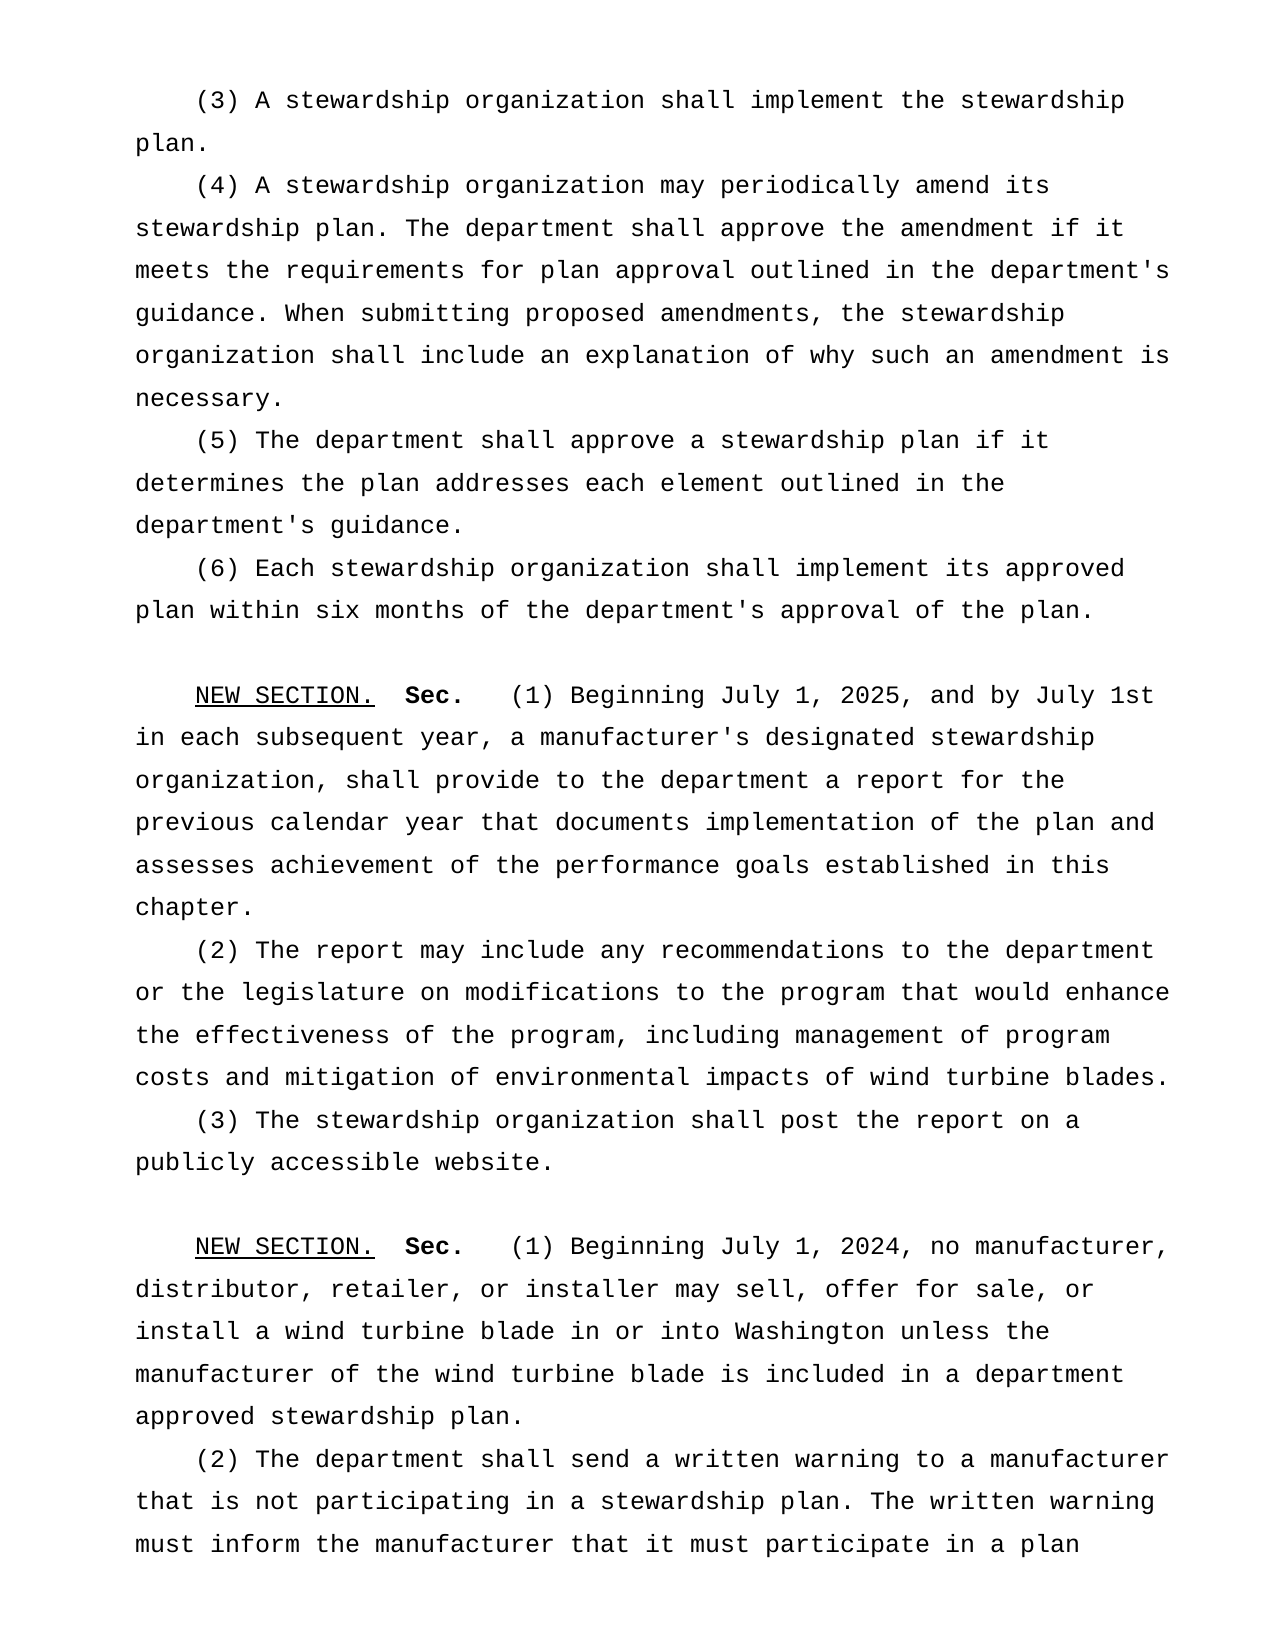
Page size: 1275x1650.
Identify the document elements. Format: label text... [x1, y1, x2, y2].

text (4) A stewardship organization may periodically amend its stewardship plan. The department shall approve the amendment if it meets the requirements for plan approval outlined in the department's guidance. When submitting proposed amendments, the stewardship organization shall include an explanation of why such an amendment is necessary. [135, 160, 1170, 415]
text (6) Each stewardship organization shall implement its approved plan within six months of the department's approval of the plan. [135, 542, 1170, 627]
text (5) The department shall approve a stewardship plan if it determines the plan addresses each element outlined in the department's guidance. [135, 415, 1170, 542]
text (3) A stewardship organization shall implement the stewardship plan. [135, 75, 1170, 160]
text (3) The stewardship organization shall post the report on a publicly accessible website. [135, 1094, 1170, 1179]
text NEW SECTION. Sec. (1) Beginning July 1, 2025, and by July 1st in each subsequent year, a manufacturer's designated stewardship organization, shall provide to the department a report for the previous calendar year that documents implementation of the plan and assesses achievement of the performance goals established in this chapter. [135, 669, 1170, 924]
text NEW SECTION. Sec. (1) Beginning July 1, 2024, no manufacturer, distributor, retailer, or installer may sell, offer for sale, or install a wind turbine blade in or into Washington unless the manufacturer of the wind turbine blade is included in a department approved stewardship plan. [135, 1221, 1170, 1433]
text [135, 1433, 1170, 1561]
text (2) The report may include any recommendations to the department or the legislature on modifications to the program that would enhance the effectiveness of the program, including management of program costs and mitigation of environmental impacts of wind turbine blades. [135, 924, 1170, 1094]
